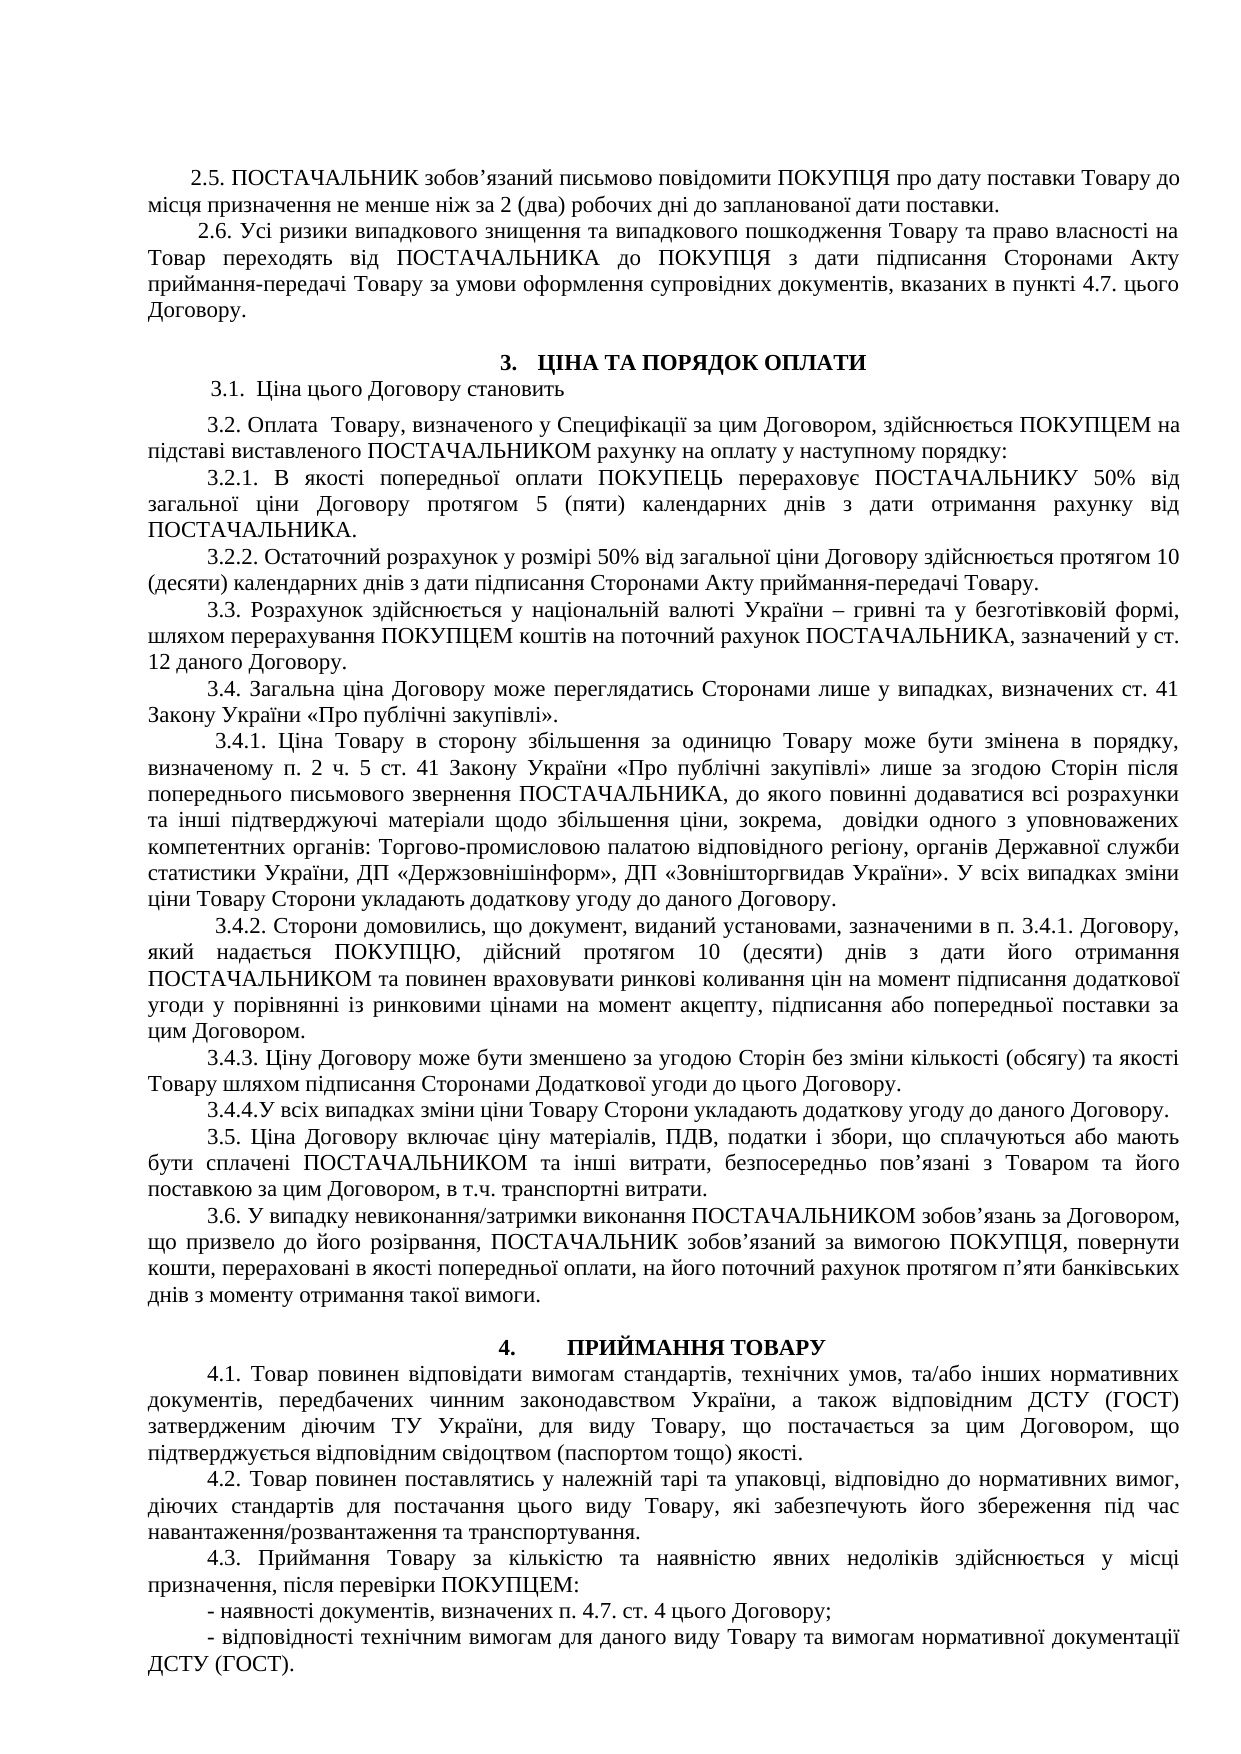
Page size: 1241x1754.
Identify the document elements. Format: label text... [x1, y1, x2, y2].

text 3.4. Загальна ціна Договору може переглядатись Сторонами лише у випадках, визначених ст. 41 Закону України «Про публічні закупівлі». [148, 675, 1181, 727]
text - наявності документів, визначених п. 4.7. ст. 4 цього Договору; [148, 1597, 1181, 1623]
text 3.5. Ціна Договору включає ціну матеріалів, ПДВ, податки і збори, що сплачуються або мають бути сплачені ПОСТАЧАЛЬНИКОМ та інші витрати, безпосередньо пов’язані з Товаром та його поставкою за цим Договором, в т.ч. транспортні витрати. [148, 1123, 1181, 1202]
text 3.4.4.У всіх випадках зміни ціни Товару Сторони укладають додаткову угоду до даного Договору. [148, 1096, 1181, 1123]
text 4.2. Товар повинен поставлятись у належній тарі та упаковці, відповідно до нормативних вимог, діючих стандартів для постачання цього виду Товару, які забезпечують його збереження під час навантаження/розвантаження та транспортування. [148, 1465, 1181, 1544]
text 4.1. Товар повинен відповідати вимогам стандартів, технічних умов, та/або інших нормативних документів, передбачених чинним законодавством України, а також відповідним ДСТУ (ГОСТ) затвердженим діючим ТУ України, для виду Товару, що постачається за цим Договором, що підтверджується відповідним свідоцтвом (паспортом тощо) якості. [148, 1360, 1181, 1465]
list ЦІНА ТА ПОРЯДОК ОПЛАТИ [185, 349, 1181, 375]
text 2.5. ПОСТАЧАЛЬНИК зобов’язаний письмово повідомити ПОКУПЦЯ про дату поставки Товару до місця призначення не менше ніж за 2 (два) робочих дні до запланованої дати поставки. [148, 164, 1181, 217]
text 3.4.3. Ціну Договору може бути зменшено за угодою Сторін без зміни кількості (обсягу) та якості Товару шляхом підписання Сторонами Додаткової угоди до цього Договору. [148, 1044, 1181, 1096]
text 3.2.1. В якості попередньої оплати ПОКУПЕЦЬ перераховує ПОСТАЧАЛЬНИКУ 50% від загальної ціни Договору протягом 5 (пяти) календарних днів з дати отримання рахунку від ПОСТАЧАЛЬНИКА. [148, 464, 1181, 543]
text 3.1. Ціна цього Договору становить [148, 375, 1181, 402]
text 4.3. Приймання Товару за кількістю та наявністю явних недоліків здійснюється у місці призначення, після перевірки ПОКУПЦЕМ: [148, 1544, 1181, 1597]
text 3.4.1. Ціна Товару в сторону збільшення за одиницю Товару може бути змінена в порядку, визначеному п. 2 ч. 5 ст. 41 Закону України «Про публічні закупівлі» лише за згодою Сторін після попереднього письмового звернення ПОСТАЧАЛЬНИКА, до якого повинні додаватися всі розрахунки та інші підтверджуючі матеріали щодо збільшення ціни, зокрема, довідки одного з уповноважених компетентних органів: Торгово-промисловою палатою відповідного регіону, органів Державної служби статистики України, ДП «Держзовнішінформ», ДП «Зовнішторгвидав України». У всіх випадках зміни ціни Товару Сторони укладають додаткову угоду до даного Договору. [148, 727, 1181, 912]
text 3.2. Оплата Товару, визначеного у Специфікації за цим Договором, здійснюється ПОКУПЦЕМ на підставі виставленого ПОСТАЧАЛЬНИКОМ рахунку на оплату у наступному порядку: [148, 411, 1181, 464]
text 3.4.2. Сторони домовились, що документ, виданий установами, зазначеними в п. 3.4.1. Договору, який надається ПОКУПЦЮ, дійсний протягом 10 (десяти) днів з дати його отримання ПОСТАЧАЛЬНИКОМ та повинен враховувати ринкові коливання цін на момент підписання додаткової угоди у порівнянні із ринковими цінами на момент акцепту, підписання або попередньої поставки за цим Договором. [148, 912, 1181, 1044]
text - відповідності технічним вимогам для даного виду Товару та вимогам нормативної документації ДСТУ (ГОСТ). [148, 1623, 1181, 1676]
text 3.6. У випадку невиконання/затримки виконання ПОСТАЧАЛЬНИКОМ зобов’язань за Договором, що призвело до його розірвання, ПОСТАЧАЛЬНИК зобов’язаний за вимогою ПОКУПЦЯ, повернути кошти, перераховані в якості попередньої оплати, на його поточний рахунок протягом п’яти банківських днів з моменту отримання такої вимоги. [148, 1202, 1181, 1307]
text 2.6. Усі ризики випадкового знищення та випадкового пошкодження Товару та право власності на Товар переходять від ПОСТАЧАЛЬНИКА до ПОКУПЦЯ з дати підписання Сторонами Акту приймання-передачі Товару за умови оформлення супровідних документів, вказаних в пункті 4.7. цього Договору. [148, 217, 1181, 323]
text 3.2.2. Остаточний розрахунок у розмірі 50% від загальної ціни Договору здійснюється протягом 10 (десяти) календарних днів з дати підписання Сторонами Акту приймання-передачі Товару. [148, 543, 1181, 596]
text 3.3. Розрахунок здійснюється у національній валюті України – гривні та у безготівковій формі, шляхом перерахування ПОКУПЦЕМ коштів на поточний рахунок ПОСТАЧАЛЬНИКА, зазначений у ст. 12 даного Договору. [148, 596, 1181, 675]
text 4. ПРИЙМАННЯ ТОВАРУ [148, 1333, 1181, 1360]
